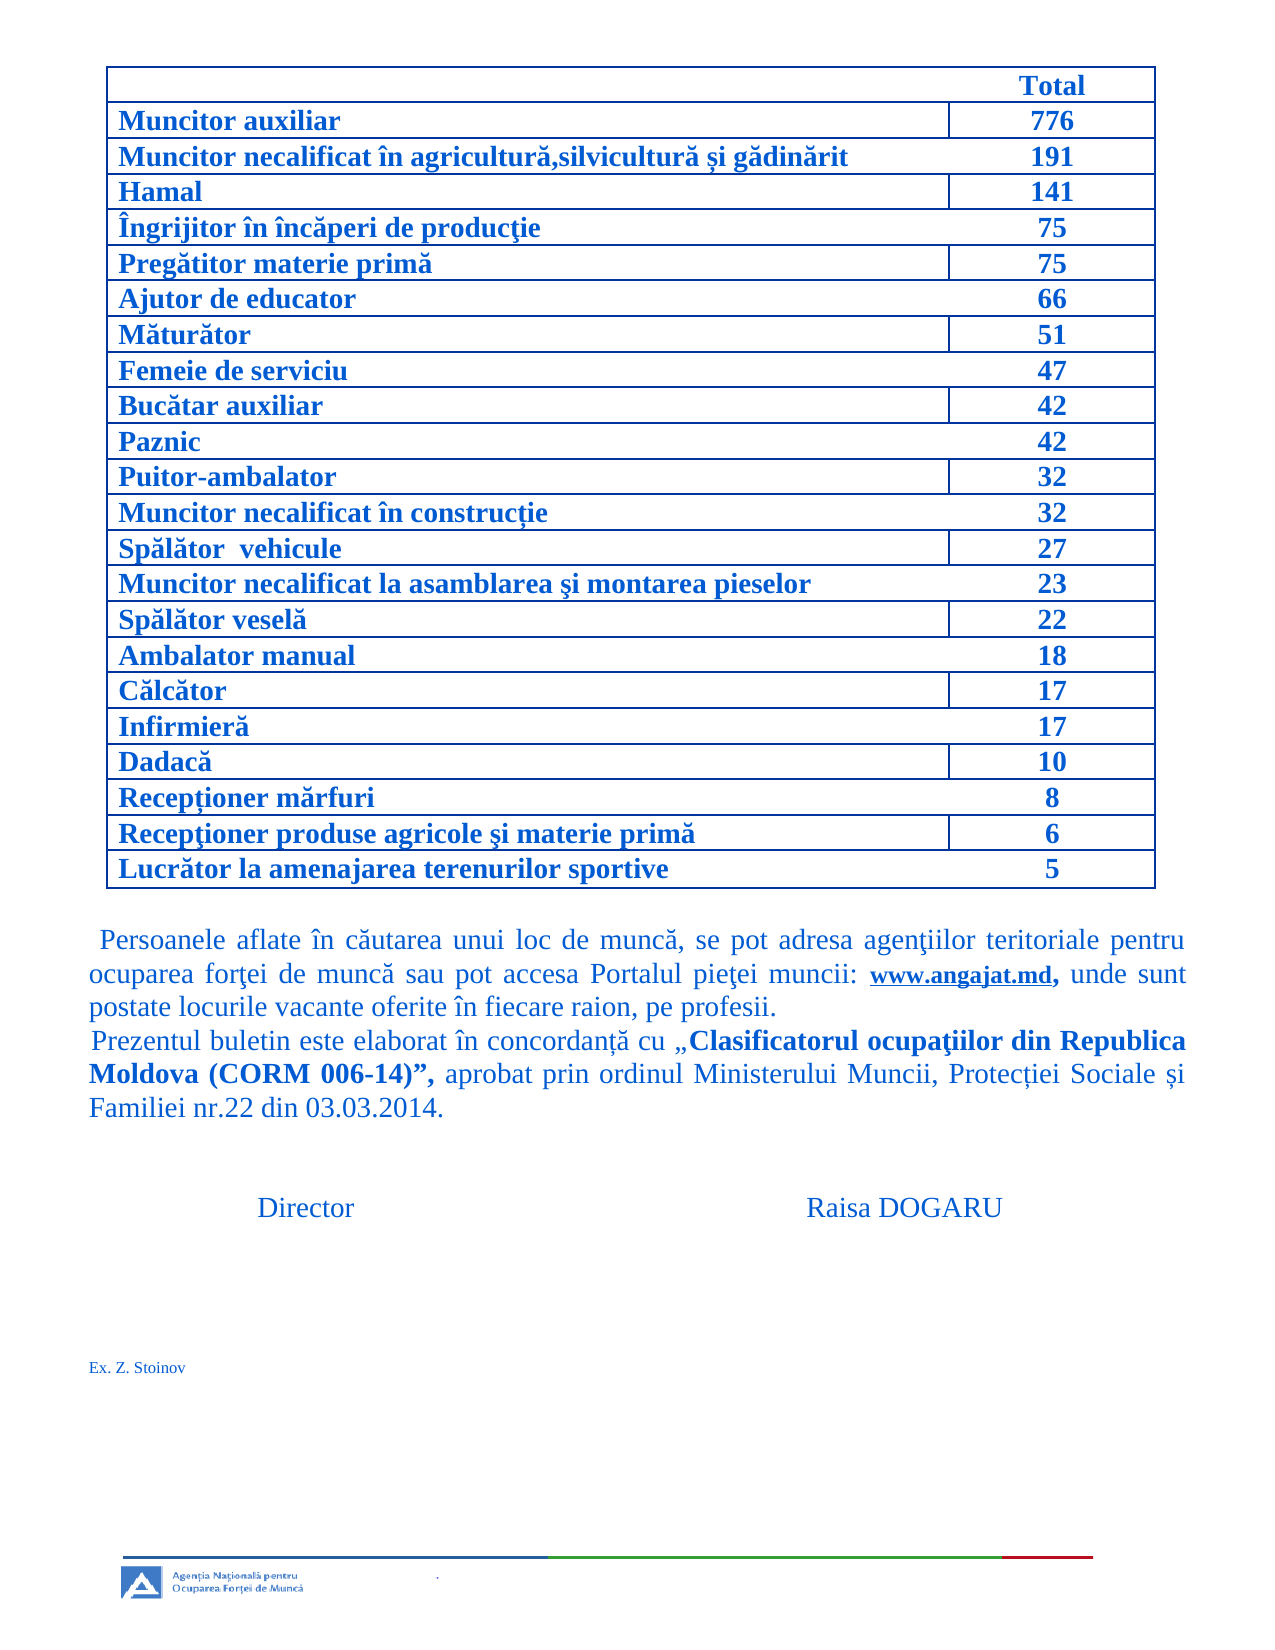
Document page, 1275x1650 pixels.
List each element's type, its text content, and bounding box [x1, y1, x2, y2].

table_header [949, 68, 1154, 101]
table_cell 8 [949, 780, 1154, 814]
table_cell Lucrător la amenajarea terenurilor sportive [108, 851, 948, 887]
table_cell 18 [949, 638, 1154, 671]
table_cell Femeie de serviciu [108, 353, 948, 386]
table_cell 141 [950, 175, 1154, 208]
text Persoanele aflate în căutarea unui loc de muncă, se pot adresa agenţiilor teritoriale pentru ocuparea forţei de muncă sau pot accesa Portalul pieţei muncii: www.angajat.md, unde sunt postate locurile vacante oferite în fiecare raion, pe profesii. [74, 922, 1186, 1023]
table_cell Pregătitor materie primă [108, 246, 948, 279]
table_cell Ajutor de educator [108, 281, 948, 315]
table_cell Ambalator manual [108, 638, 948, 671]
table_cell 32 [950, 460, 1154, 493]
table_cell Recepționer mărfuri [108, 780, 948, 814]
table_cell Puitor-ambalator [108, 460, 948, 493]
table_cell 776 [950, 103, 1154, 137]
table_cell 5 [949, 851, 1154, 887]
table_cell Bucătar auxiliar [108, 388, 948, 422]
text Ex. Z. Stoinov [88, 1358, 1186, 1377]
table_cell 27 [950, 531, 1154, 564]
table_cell 75 [949, 210, 1154, 244]
table_cell 42 [950, 388, 1154, 422]
text Director Raisa DOGARU [74, 1191, 1186, 1224]
table_cell Spălător veselă [108, 602, 948, 636]
picture [118, 1551, 1094, 1605]
table_cell Dadacă [108, 745, 948, 778]
table_header Meseria [108, 68, 948, 101]
table_cell Hamal [108, 175, 948, 208]
table_cell 191 [949, 139, 1154, 172]
table_cell 23 [949, 566, 1154, 600]
table_cell Recepţioner produse agricole şi materie primă [108, 816, 948, 849]
table_cell 6 [950, 816, 1154, 849]
table_cell Muncitor auxiliar [108, 103, 948, 137]
table_cell 10 [950, 745, 1154, 778]
table_cell 47 [949, 353, 1154, 386]
table_cell 75 [950, 246, 1154, 279]
table_cell 17 [950, 673, 1154, 707]
table_cell 32 [949, 495, 1154, 529]
table_cell Muncitor necalificat la asamblarea şi montarea pieselor [108, 566, 948, 600]
table_cell 17 [949, 709, 1154, 742]
table_cell 66 [949, 281, 1154, 315]
table_cell Paznic [108, 424, 948, 457]
table_cell Spălător vehicule [108, 531, 948, 564]
table_cell Muncitor necalificat în construcție [108, 495, 948, 529]
table_cell Îngrijitor în încăperi de producţie [108, 210, 948, 244]
table_cell 22 [950, 602, 1154, 636]
table_cell 42 [949, 424, 1154, 457]
text Prezentul buletin este elaborat în concordanță cu „Clasificatorul ocupaţiilor din Republica Moldova (CORM 006-14)”, aprobat prin ordinul Ministerului Muncii, Protecției Sociale și Familiei nr.22 din 03.03.2014. [74, 1023, 1186, 1123]
table_cell Măturător [108, 317, 948, 351]
table_cell Muncitor necalificat în agricultură,silvicultură și gădinărit [108, 139, 948, 172]
table_cell Infirmieră [108, 709, 948, 742]
table_cell Călcător [108, 673, 948, 707]
table_cell 51 [950, 317, 1154, 351]
